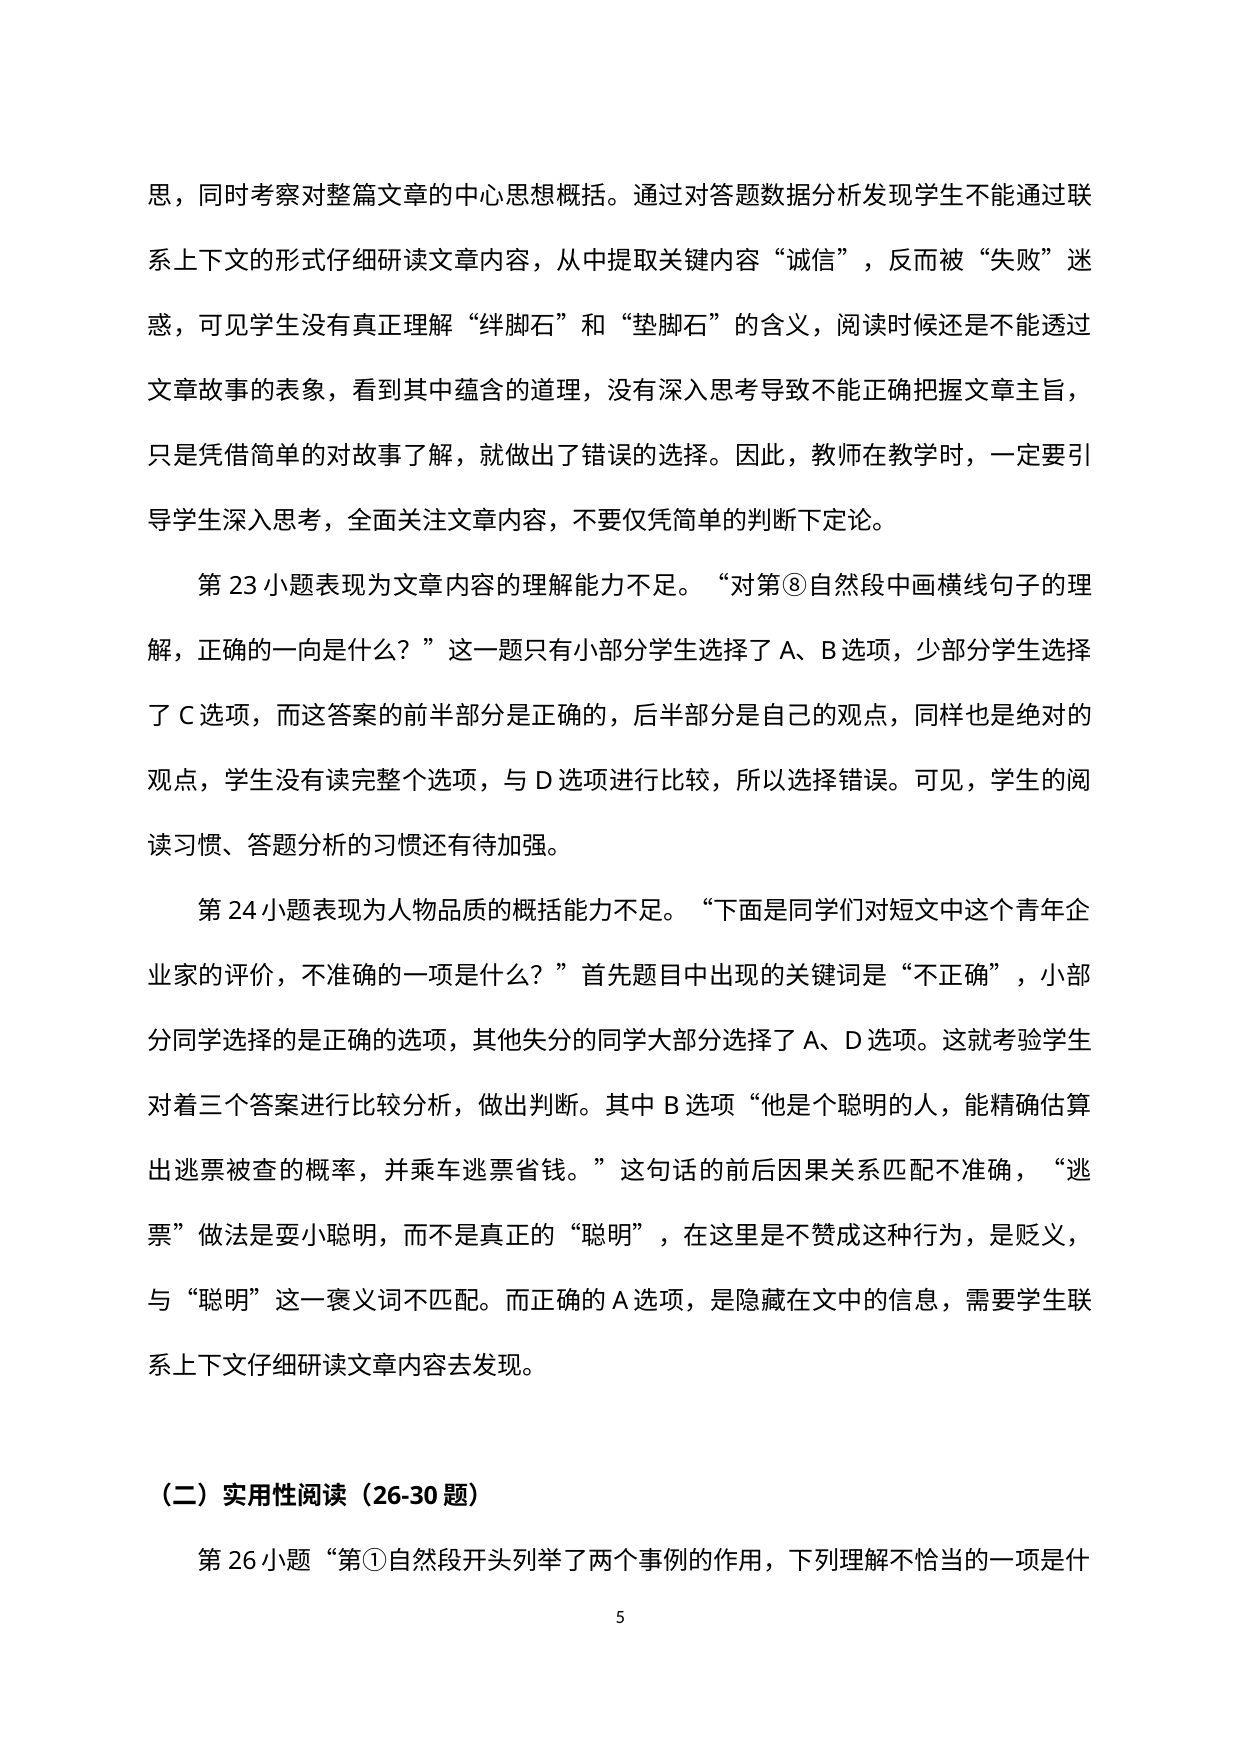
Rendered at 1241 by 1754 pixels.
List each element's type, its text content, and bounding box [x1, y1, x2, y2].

text 第23小题表现为文章内容的理解能力不足。“对第⑧自然段中画横线句子的理解，正确的一向是什么？”这一题只有小部分学生选择了A、B选项，少部分学生选择了C选项，而这答案的前半部分是正确的，后半部分是自己的观点，同样也是绝对的观点，学生没有读完整个选项，与D选项进行比较，所以选择错误。可见，学生的阅读习惯、答题分析的习惯还有待加强。 [148, 551, 1092, 876]
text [148, 1526, 1092, 1591]
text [148, 161, 1092, 551]
list 实用性阅读（26-30题） [148, 1461, 1092, 1526]
text 第24小题表现为人物品质的概括能力不足。“下面是同学们对短文中这个青年企业家的评价，不准确的一项是什么？”首先题目中出现的关键词是“不正确”，小部分同学选择的是正确的选项，其他失分的同学大部分选择了A、D选项。这就考验学生对着三个答案进行比较分析，做出判断。其中B选项“他是个聪明的人，能精确估算出逃票被查的概率，并乘车逃票省钱。”这句话的前后因果关系匹配不准确，“逃票”做法是耍小聪明，而不是真正的“聪明”，在这里是不赞成这种行为，是贬义，与“聪明”这一褒义词不匹配。而正确的A选项，是隐藏在文中的信息，需要学生联系上下文仔细研读文章内容去发现。 [148, 876, 1092, 1396]
